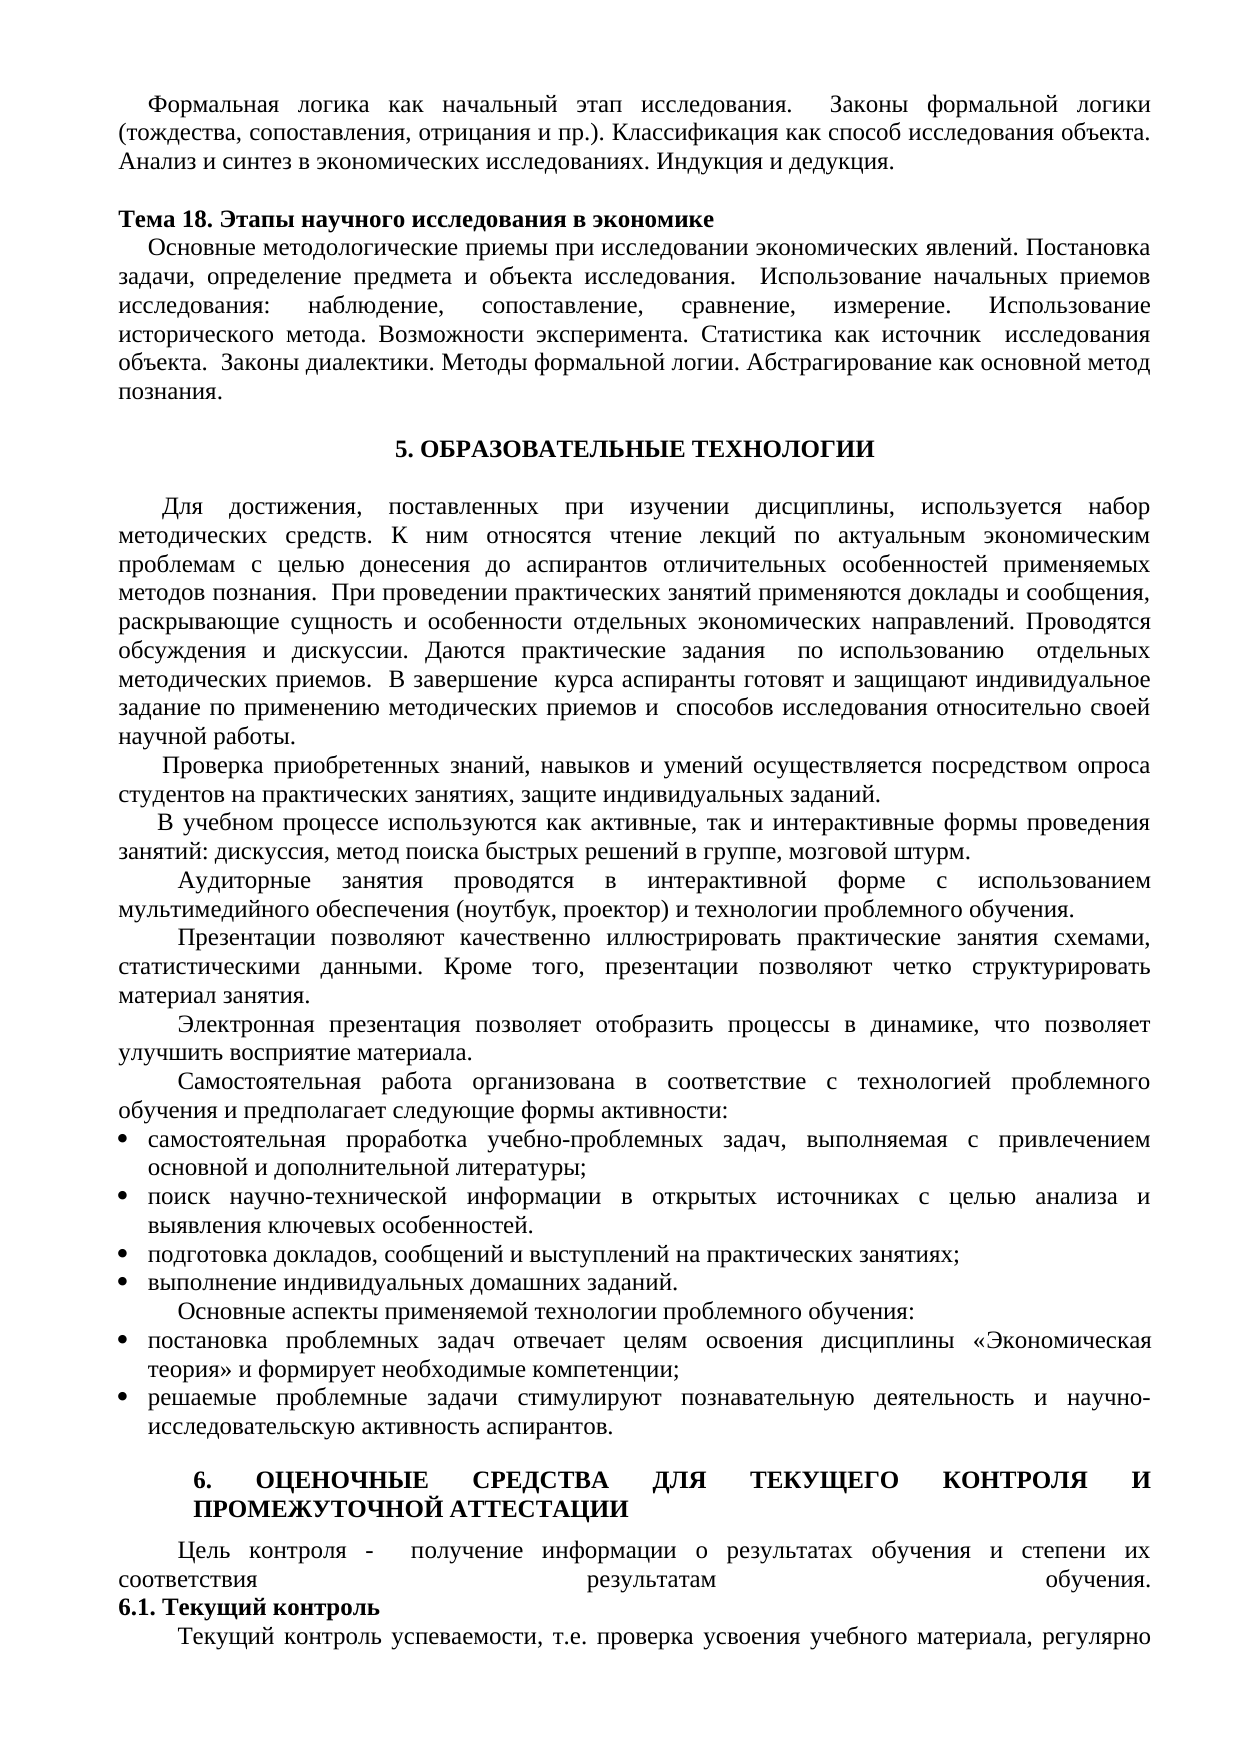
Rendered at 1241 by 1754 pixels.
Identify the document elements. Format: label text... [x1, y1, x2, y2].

text 6. ОЦЕНОЧНЫЕ СРЕДСТВА ДЛЯ ТЕКУЩЕГО КОНТРОЛЯ И ПРОМЕЖУТОЧНОЙ АТТЕСТАЦИИ [193, 1465, 1152, 1522]
text Формальная логика как начальный этап исследования. Законы формальной логики (тождества, сопоставления, отрицания и пр.). Классификация как способ исследования объекта. Анализ и синтез в экономических исследованиях. Индукция и дедукция. [118, 89, 1152, 175]
text В учебном процессе используются как активные, так и интерактивные формы проведения занятий: дискуссия, метод поиска быстрых решений в группе, мозговой штурм. [118, 807, 1152, 865]
list поиск научно-технической информации в открытых источниках с целью анализа и выявления ключевых особенностей. [118, 1181, 1152, 1239]
text Самостоятельная работа организована в соответствие с технологией проблемного обучения и предполагает следующие формы активности: [118, 1066, 1152, 1124]
list выполнение индивидуальных домашних заданий. [118, 1267, 1152, 1296]
text Аудиторные занятия проводятся в интерактивной форме с использованием мультимедийного обеспечения (ноутбук, проектор) и технологии проблемного обучения. [118, 865, 1152, 922]
text Цель контроля - получение информации о результатах обучения и степени их соответствия результатам обучения. 6.1. Текущий контроль [118, 1535, 1152, 1621]
text Основные аспекты применяемой технологии проблемного обучения: [118, 1296, 1152, 1325]
list подготовка докладов, сообщений и выступлений на практических занятиях; [118, 1239, 1152, 1267]
text Тема 18. Этапы научного исследования в экономике [118, 204, 1152, 232]
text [118, 1621, 1152, 1650]
text Для достижения, поставленных при изучении дисциплины, используется набор методических средств. К ним относятся чтение лекций по актуальным экономическим проблемам с целью донесения до аспирантов отличительных особенностей применяемых методов познания. При проведении практических занятий применяются доклады и сообщения, раскрывающие сущность и особенности отдельных экономических направлений. Проводятся обсуждения и дискуссии. Даются практические задания по использованию отдельных методических приемов. В завершение курса аспиранты готовят и защищают индивидуальное задание по применению методических приемов и способов исследования относительно своей научной работы. [118, 491, 1152, 750]
text Электронная презентация позволяет отобразить процессы в динамике, что позволяет улучшить восприятие материала. [118, 1009, 1152, 1066]
text Презентации позволяют качественно иллюстрировать практические занятия схемами, статистическими данными. Кроме того, презентации позволяют четко структурировать материал занятия. [118, 922, 1152, 1009]
list решаемые проблемные задачи стимулируют познавательную деятельность и научно-исследовательскую активность аспирантов. [118, 1382, 1152, 1440]
text 5. ОБРАЗОВАТЕЛЬНЫЕ ТЕХНОЛОГИИ [118, 434, 1152, 462]
text Проверка приобретенных знаний, навыков и умений осуществляется посредством опроса студентов на практических занятиях, защите индивидуальных заданий. [118, 750, 1152, 807]
text Основные методологические приемы при исследовании экономических явлений. Постановка задачи, определение предмета и объекта исследования. Использование начальных приемов исследования: наблюдение, сопоставление, сравнение, измерение. Использование исторического метода. Возможности эксперимента. Статистика как источник исследования объекта. Законы диалектики. Методы формальной логии. Абстрагирование как основной метод познания. [118, 232, 1152, 405]
list постановка проблемных задач отвечает целям освоения дисциплины «Экономическая теория» и формирует необходимые компетенции; [118, 1325, 1152, 1382]
list самостоятельная проработка учебно-проблемных задач, выполняемая с привлечением основной и дополнительной литературы; [118, 1124, 1152, 1181]
